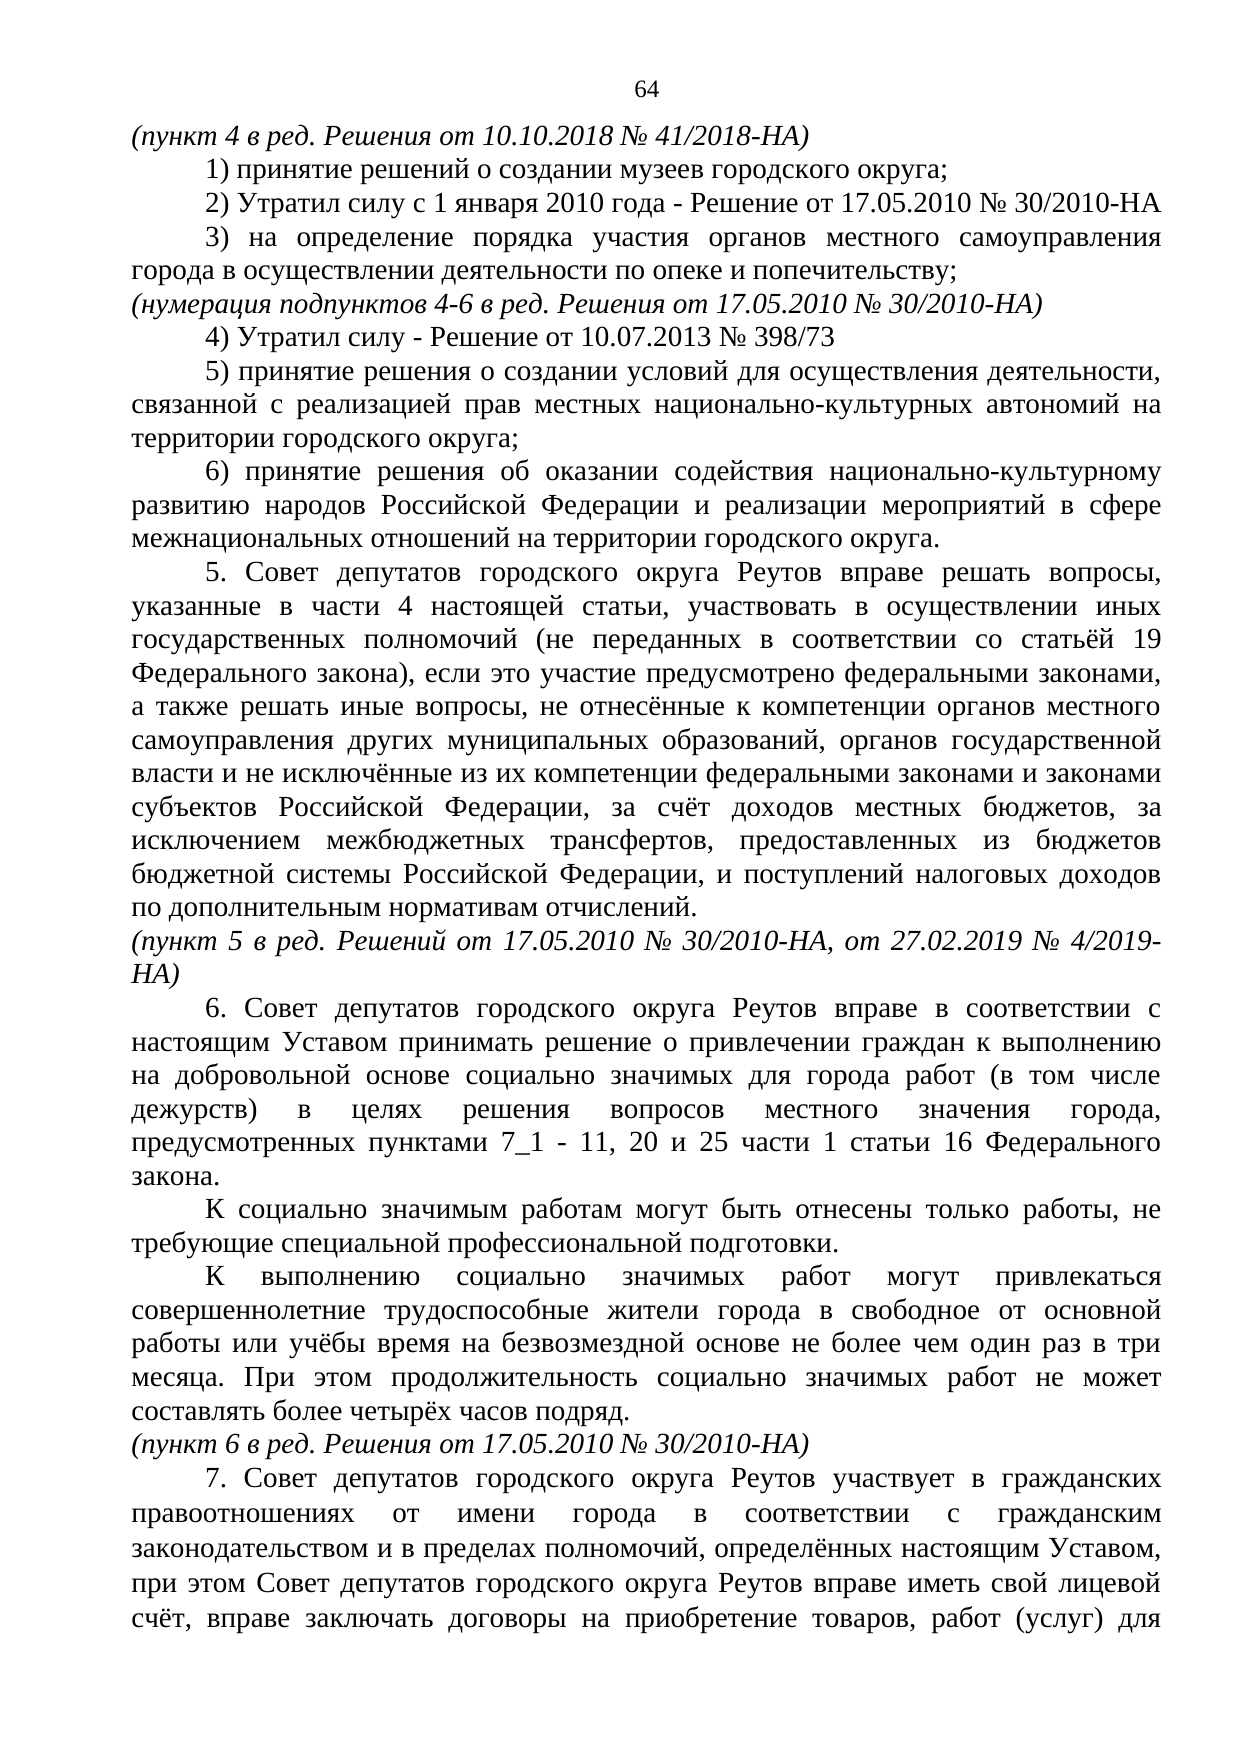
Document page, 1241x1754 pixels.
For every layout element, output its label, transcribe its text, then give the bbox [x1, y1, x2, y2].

text (пункт 6 в ред. Решения от 17.05.2010 № 30/2010-НА) [131, 1426, 1162, 1460]
text (пункт 5 в ред. Решений от 17.05.2010 № 30/2010-НА, от 27.02.2019 № 4/2019-НА) [131, 923, 1162, 990]
text 6. Совет депутатов городского округа Реутов вправе в соответствии с настоящим Уставом принимать решение о привлечении граждан к выполнению на добровольной основе социально значимых для города работ (в том числе дежурств) в целях решения вопросов местного значения города, предусмотренных пунктами 7_1 - 11, 20 и 25 части 1 статьи 16 Федерального закона. [131, 990, 1162, 1191]
text К выполнению социально значимых работ могут привлекаться совершеннолетние трудоспособные жители города в свободное от основной работы или учёбы время на безвозмездной основе не более чем один раз в три месяца. При этом продолжительность социально значимых работ не может составлять более четырёх часов подряд. [131, 1258, 1162, 1426]
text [131, 1460, 1162, 1634]
text 5. Совет депутатов городского округа Реутов вправе решать вопросы, указанные в части 4 настоящей статьи, участвовать в осуществлении иных государственных полномочий (не переданных в соответствии со статьёй 19 Федерального закона), если это участие предусмотрено федеральными законами, а также решать иные вопросы, не отнесённые к компетенции органов местного самоуправления других муниципальных образований, органов государственной власти и не исключённые из их компетенции федеральными законами и законами субъектов Российской Федерации, за счёт доходов местных бюджетов, за исключением межбюджетных трансфертов, предоставленных из бюджетов бюджетной системы Российской Федерации, и поступлений налоговых доходов по дополнительным нормативам отчислений. [131, 554, 1162, 923]
text К социально значимым работам могут быть отнесены только работы, не требующие специальной профессиональной подготовки. [131, 1191, 1162, 1258]
text 3) на определение порядка участия органов местного самоуправления города в осуществлении деятельности по опеке и попечительству; [131, 219, 1162, 286]
text (нумерация подпунктов 4-6 в ред. Решения от 17.05.2010 № 30/2010-НА) [131, 286, 1162, 319]
text 5) принятие решения о создании условий для осуществления деятельности, связанной с реализацией прав местных национально-культурных автономий на территории городского округа; [131, 353, 1162, 453]
text (пункт 4 в ред. Решения от 10.10.2018 № 41/2018-НА) [131, 118, 1162, 152]
text 6) принятие решения об оказании содействия национально-культурному развитию народов Российской Федерации и реализации мероприятий в сфере межнациональных отношений на территории городского округа. [131, 453, 1162, 554]
text 2) Утратил силу с 1 января 2010 года - Решение от 17.05.2010 № 30/2010-НА [131, 185, 1162, 219]
text 4) Утратил силу - Решение от 10.07.2013 № 398/73 [131, 319, 1162, 353]
text 1) принятие решений о создании музеев городского округа; [131, 152, 1162, 185]
